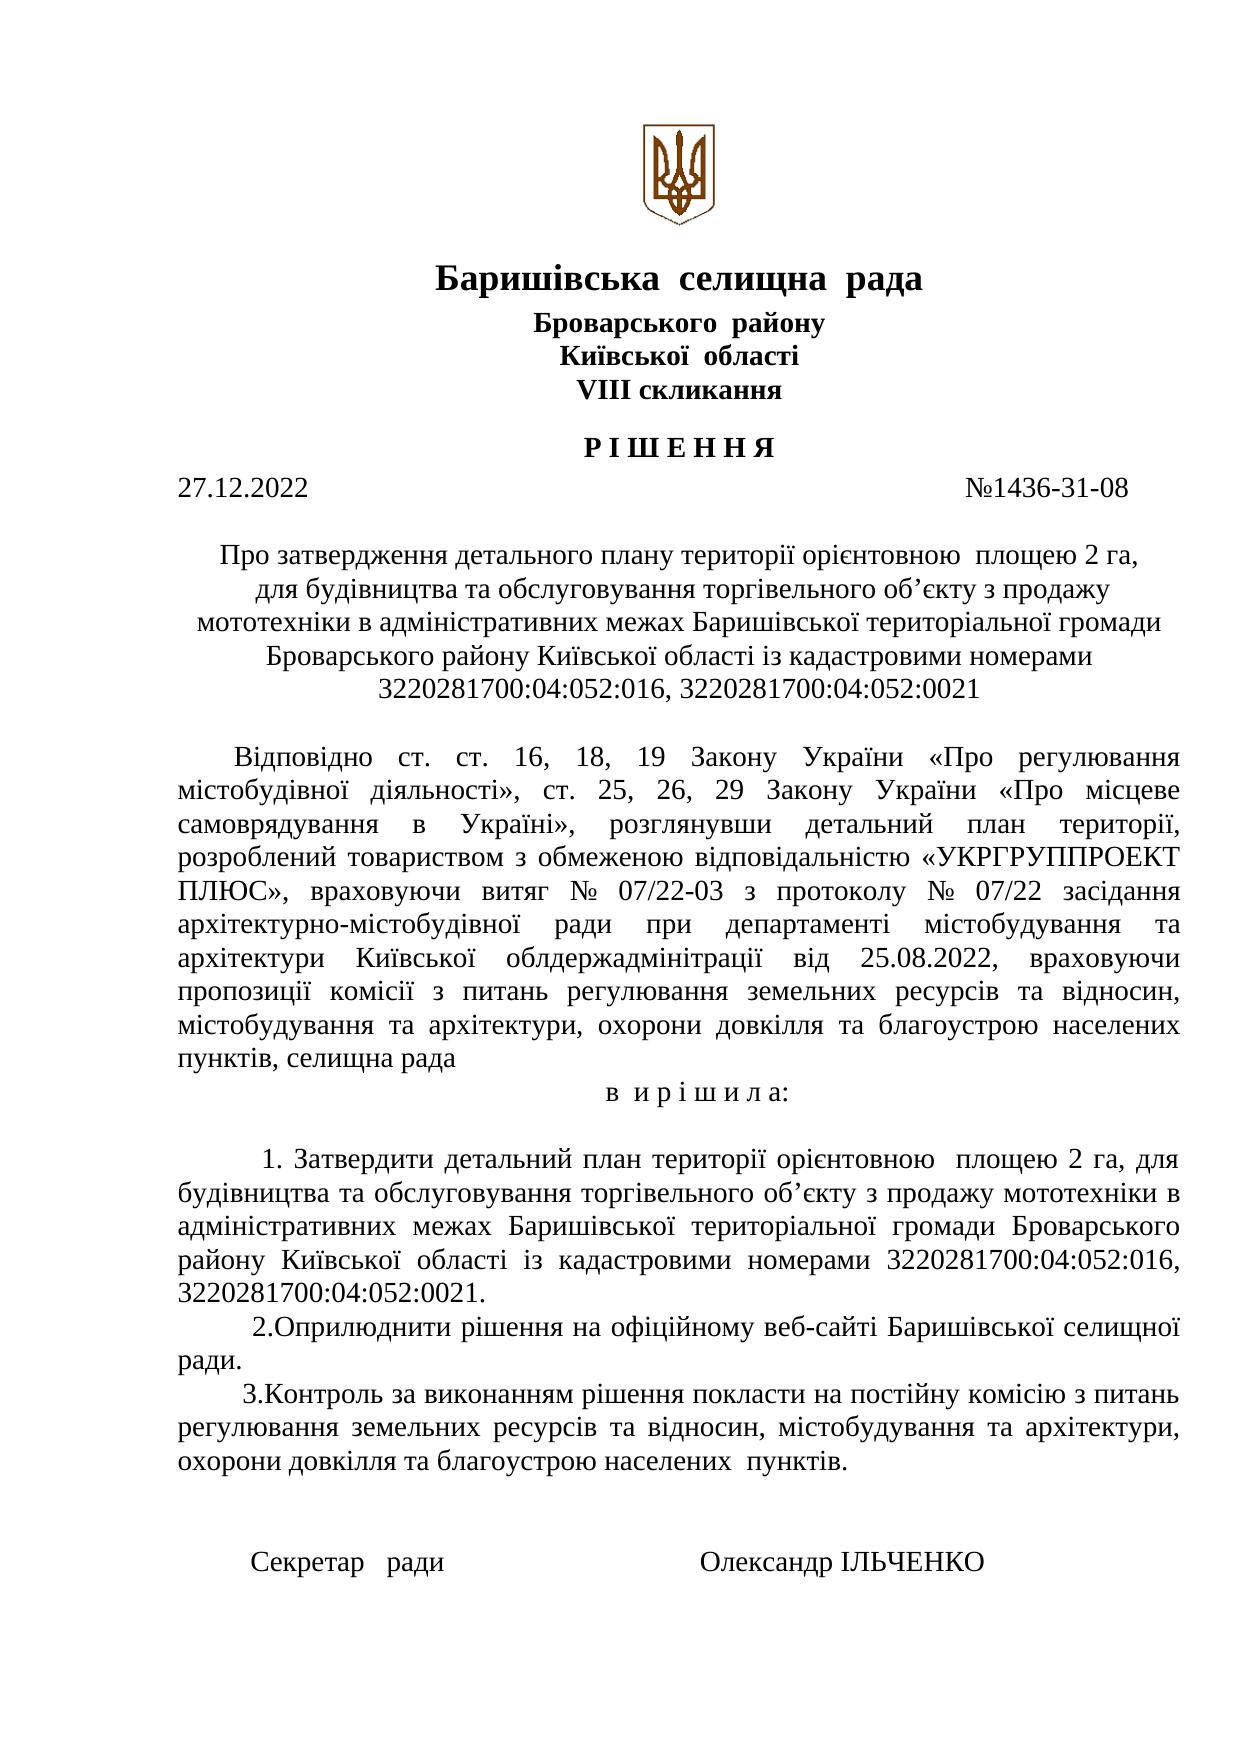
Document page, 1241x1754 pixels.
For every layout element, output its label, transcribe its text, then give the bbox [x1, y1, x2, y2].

text 2.Оприлюднити рішення на офіційному веб-сайті Баришівської селищної ради. [177, 1309, 1181, 1376]
text Баришівська селищна рада [177, 256, 1181, 299]
picture [637, 118, 722, 231]
text Броварського району [177, 305, 1181, 338]
text Р І Ш Е Н Н Я [177, 431, 1181, 464]
text 3.Контроль за виконанням рішення покласти на постійну комісію з питань регулювання земельних ресурсів та відносин, містобудування та архітектури, охорони довкілля та благоустрою населених пунктів. [177, 1376, 1181, 1477]
text Київської області [177, 338, 1181, 372]
text Відповідно ст. ст. 16, 18, 19 Закону України «Про регулювання містобудівної діяльності», ст. 25, 26, 29 Закону України «Про місцеве самоврядування в Україні», розглянувши детальний план території, розроблений товариством з обмеженою відповідальністю «УКРГРУППРОЕКТ ПЛЮС», враховуючи витяг № 07/22-03 з протоколу № 07/22 засідання архітектурно-містобудівної ради при департаменті містобудування та архітектури Київської облдержадмінітрації від 25.08.2022, враховуючи пропозиції комісії з питань регулювання земельних ресурсів та відносин, містобудування та архітектури, охорони довкілля та благоустрою населених пунктів, селищна рада [177, 739, 1181, 1074]
text VIIІ скликання [177, 372, 1181, 406]
text для будівництва та обслуговування торгівельного об’єкту з продажу мототехніки в адміністративних межах Баришівської територіальної громади Броварського району Київської області із кадастровими номерами 3220281700:04:052:016, 3220281700:04:052:0021 [177, 571, 1181, 705]
text в и р і ш и л а: [177, 1074, 1181, 1108]
text Секретар ради Олександр ІЛЬЧЕНКО [177, 1544, 1181, 1577]
text Про затвердження детального плану території орієнтовною площею 2 га, [177, 537, 1181, 571]
text 27.12.2022 №1436-31-08 [177, 470, 1181, 504]
text 1. Затвердити детальний план території орієнтовною площею 2 га, для будівництва та обслуговування торгівельного об’єкту з продажу мототехніки в адміністративних межах Баришівської територіальної громади Броварського району Київської області із кадастровими номерами 3220281700:04:052:016, 3220281700:04:052:0021. [177, 1141, 1181, 1309]
